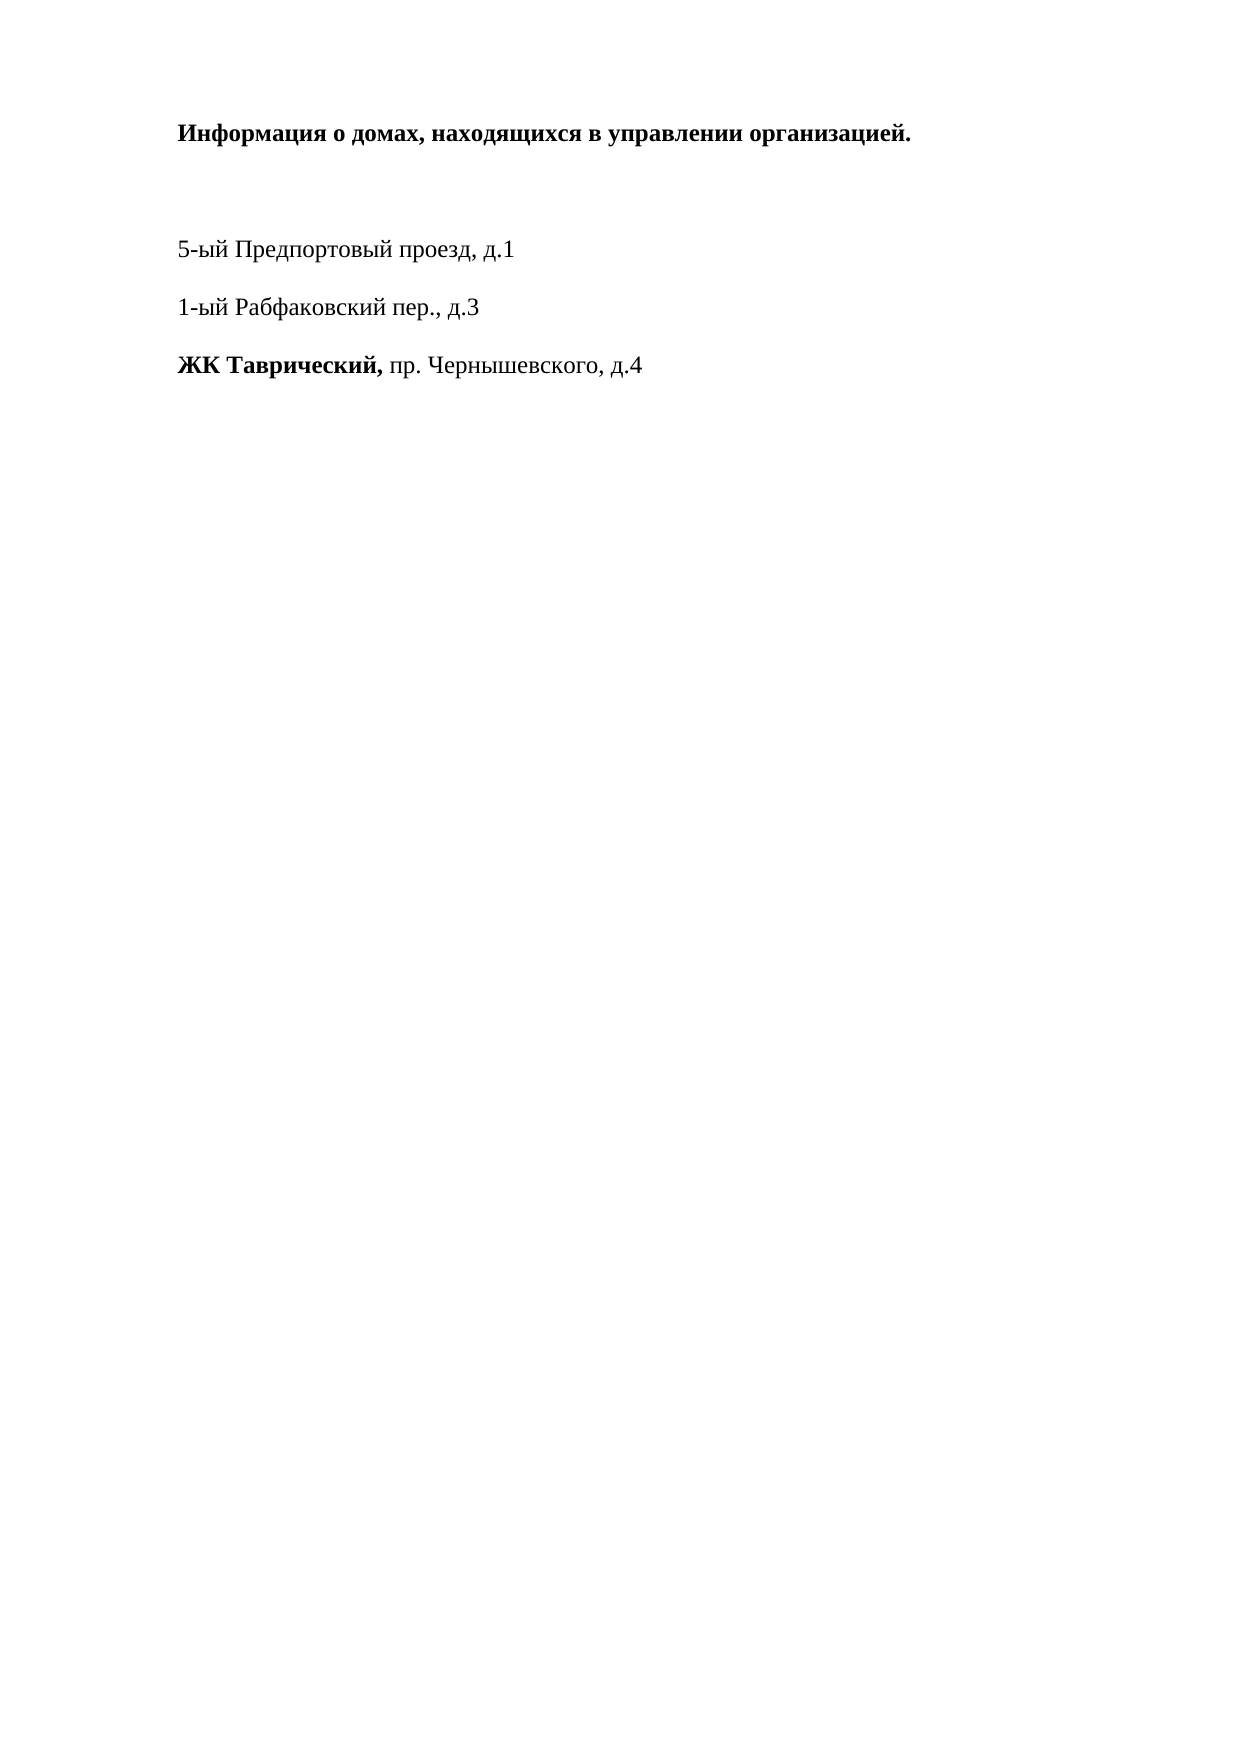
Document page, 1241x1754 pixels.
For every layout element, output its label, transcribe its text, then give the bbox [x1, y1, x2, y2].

text 1-ый Рабфаковский пер., д.3 [177, 292, 1078, 321]
text 5-ый Предпортовый проезд, д.1 [177, 234, 1078, 263]
text Информация о домах, находящихся в управлении организацией. [177, 118, 1078, 147]
text ЖК Таврический, пр. Чернышевского, д.4 [177, 350, 1078, 378]
